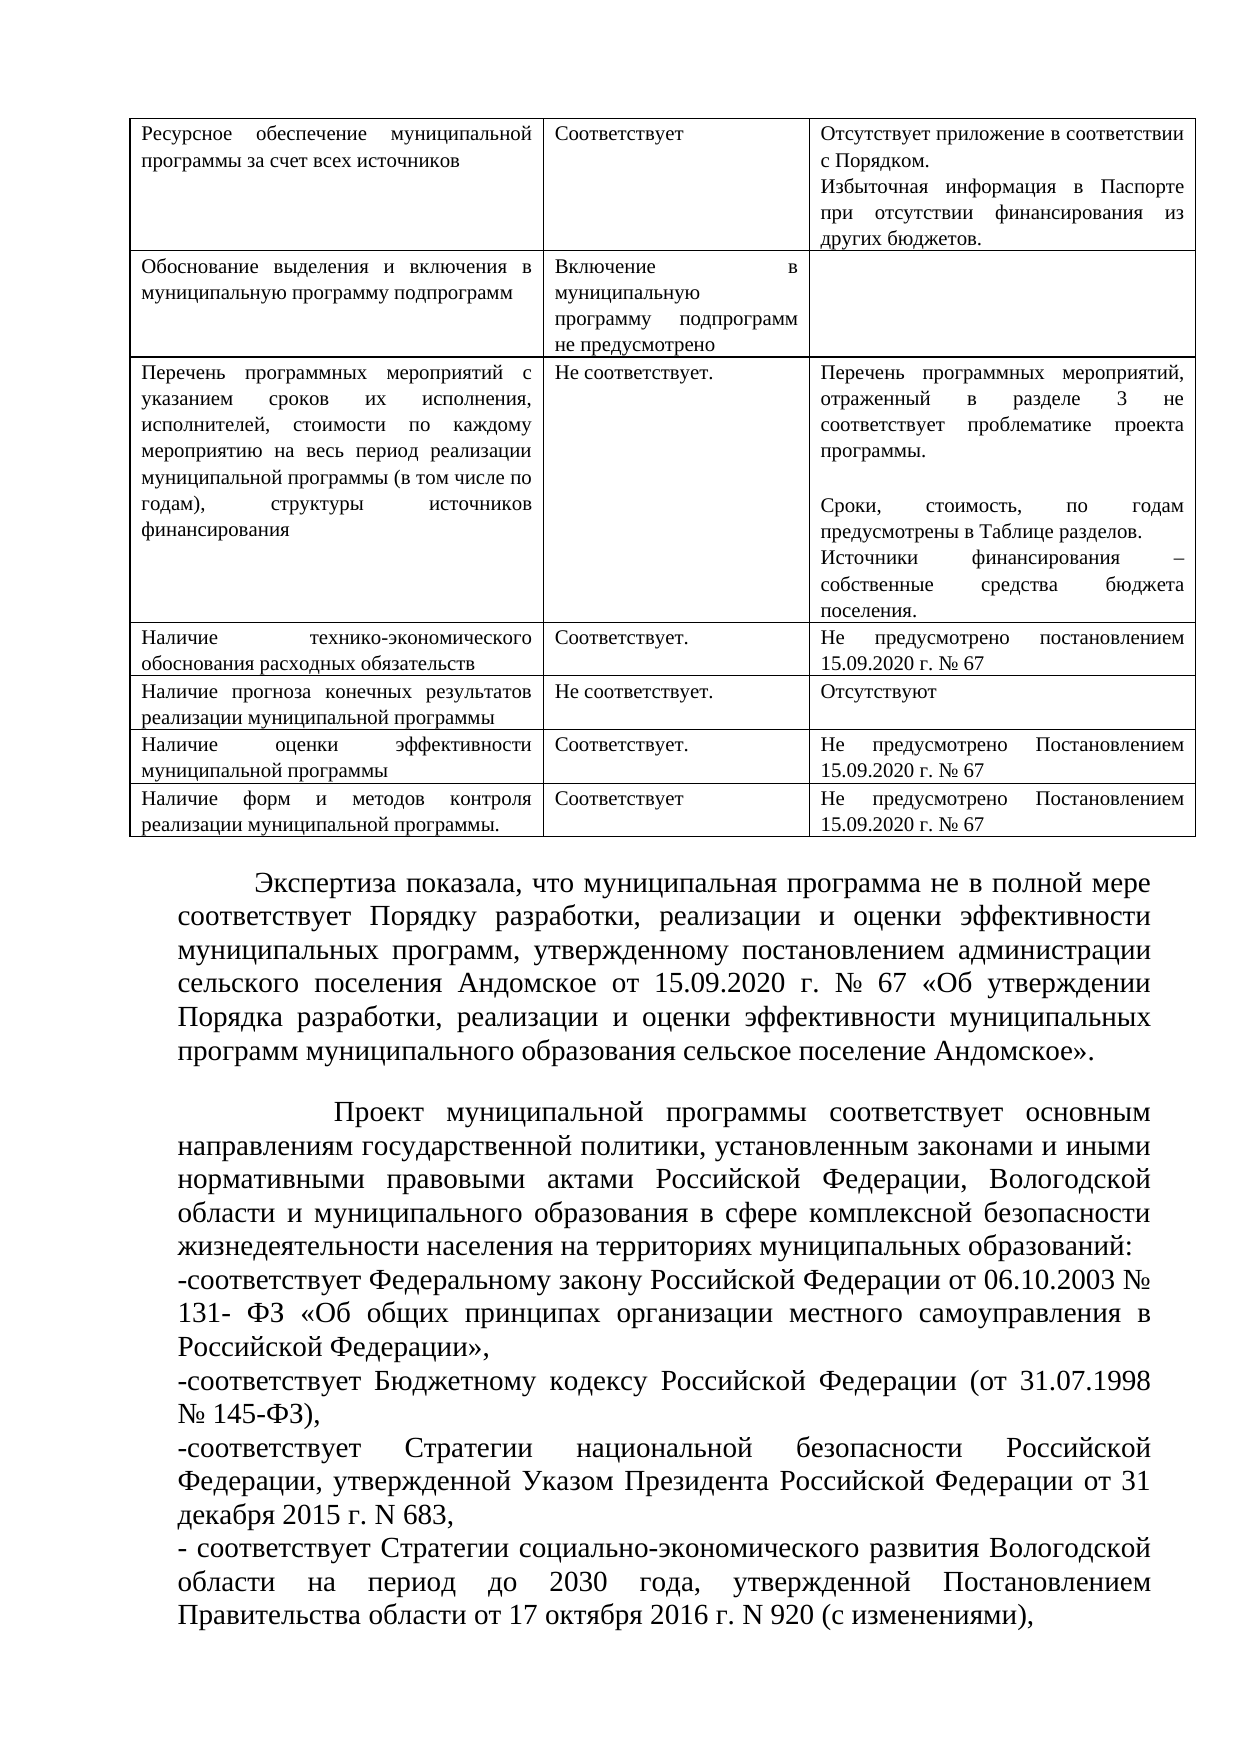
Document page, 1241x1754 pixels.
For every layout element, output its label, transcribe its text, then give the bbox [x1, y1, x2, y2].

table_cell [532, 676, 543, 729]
table_cell Не предусмотрено постановлением 15.09.2020 г. № 67 [810, 623, 1195, 675]
table_cell Соответствует. [544, 623, 809, 675]
table_cell Перечень программных мероприятий, отраженный в разделе 3 не соответствует проблематике проекта программы. Сроки, стоимость, по годам предусмотрены в Таблице разделов. Источники финансирования – собственные средства бюджета поселения. [810, 358, 1195, 622]
table_cell Соответствует [544, 119, 809, 250]
text - соответствует Стратегии социально-экономического развития Вологодской области на период до 2030 года, утвержденной Постановлением Правительства области от 17 октября 2016 г. N 920 (с изменениями), [177, 1530, 1152, 1631]
table_cell Отсутствует приложение в соответствии с Порядком. Избыточная информация в Паспорте при отсутствии финансирования из других бюджетов. [810, 119, 1195, 250]
table_cell Наличие оценки эффективности муниципальной программы [131, 730, 543, 782]
text -соответствует Федеральному закону Российской Федерации от 06.10.2003 № 131- ФЗ «Об общих принципах организации местного самоуправления в Российской Федерации», [177, 1262, 1152, 1363]
table_cell Не соответствует. [544, 358, 809, 622]
table_cell Перечень программных мероприятий с указанием сроков их исполнения, исполнителей, стоимости по каждому мероприятию на весь период реализации муниципальной программы (в том числе по годам), структуры источников финансирования [131, 358, 543, 622]
table_cell Отсутствуют [810, 676, 1195, 729]
table_cell Не предусмотрено Постановлением 15.09.2020 г. № 67 [810, 784, 1195, 836]
table_cell [810, 251, 1195, 356]
table_cell Наличие технико-экономического обоснования расходных обязательств [131, 623, 543, 675]
text Экспертиза показала, что муниципальная программа не в полной мере соответствует Порядку разработки, реализации и оценки эффективности муниципальных программ, утвержденному постановлением администрации сельского поселения Андомское от 15.09.2020 г. № 67 «Об утверждении Порядка разработки, реализации и оценки эффективности муниципальных программ муниципального образования сельское поселение Андомское». [177, 865, 1152, 1066]
table_cell Ресурсное обеспечение муниципальной программы за счет всех источников [131, 119, 543, 250]
table_cell Соответствует. [544, 730, 809, 782]
table_cell Не соответствует. [544, 676, 809, 729]
text Проект муниципальной программы соответствует основным направлениям государственной политики, установленным законами и иными нормативными правовыми актами Российской Федерации, Вологодской области и муниципального образования в сфере комплексной безопасности жизнедеятельности населения на территориях муниципальных образований: [177, 1094, 1152, 1262]
table_cell Обоснование выделения и включения в муниципальную программу подпрограмм [131, 251, 543, 356]
table_cell Включение в муниципальную программу подпрограмм не предусмотрено [544, 251, 809, 356]
table_cell Соответствует [544, 784, 809, 836]
text -соответствует Бюджетному кодексу Российской Федерации (от 31.07.1998 № 145-ФЗ), [177, 1363, 1152, 1430]
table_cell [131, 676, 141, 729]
table_cell Наличие форм и методов контроля реализации муниципальной программы. [131, 784, 543, 836]
table_cell Не предусмотрено Постановлением 15.09.2020 г. № 67 [810, 730, 1195, 782]
text -соответствует Стратегии национальной безопасности Российской Федерации, утвержденной Указом Президента Российской Федерации от 31 декабря 2015 г. N 683, [177, 1430, 1152, 1530]
